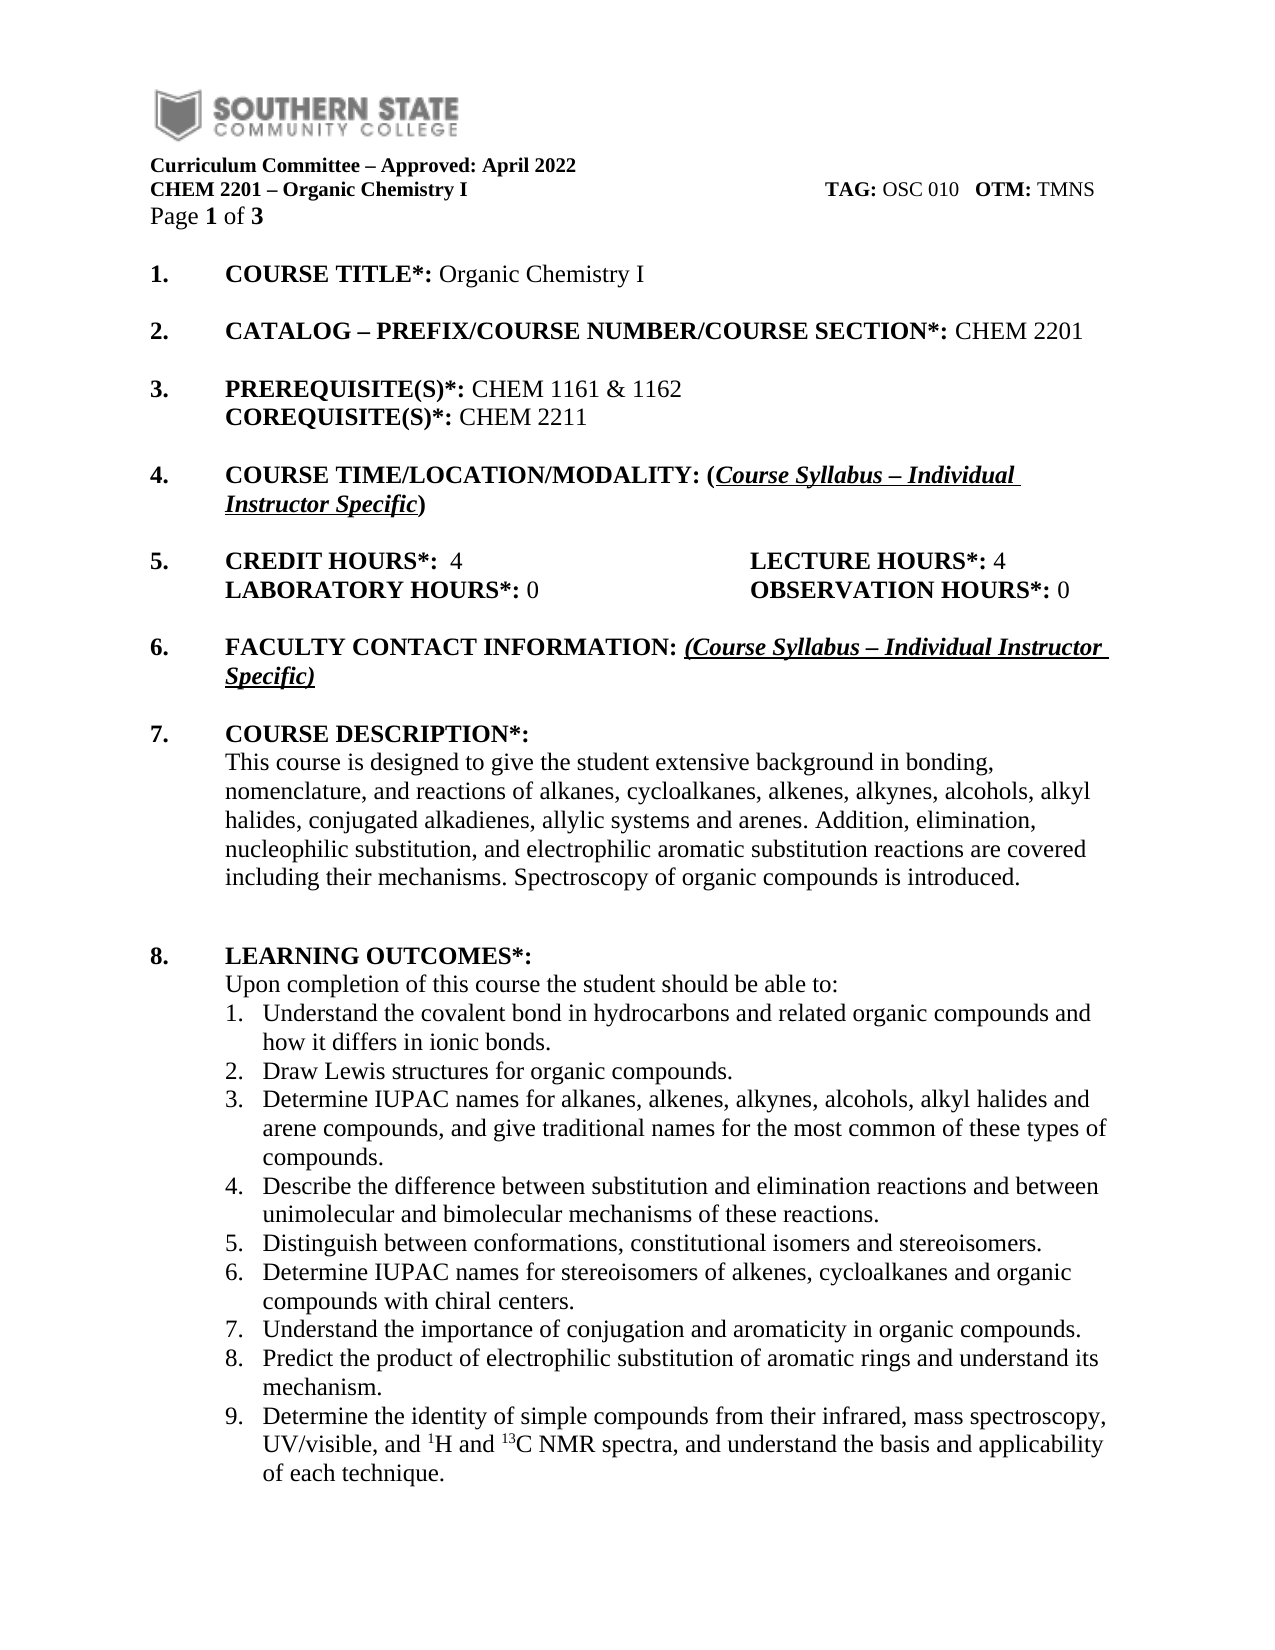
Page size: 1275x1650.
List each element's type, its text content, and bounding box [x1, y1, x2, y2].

list Determine the identity of simple compounds from their infrared, mass spectroscopy, UV/visible, and 1H and 13C NMR spectra, and understand the basis and applicability of each technique. [225, 1401, 1125, 1487]
list LEARNING OUTCOMES*: [150, 941, 1125, 969]
list COURSE TITLE*: Organic Chemistry I [150, 259, 1125, 287]
list CREDIT HOURS*: 4 LECTURE HOURS*: 4 [150, 546, 1125, 575]
list Understand the importance of conjugation and aromaticity in organic compounds. [225, 1314, 1125, 1343]
text LABORATORY HOURS*: 0 OBSERVATION HOURS*: 0 [150, 575, 1125, 604]
list PREREQUISITE(S)*: CHEM 1161 & 1162 [150, 374, 1125, 402]
list This course is designed to give the student extensive background in bonding, nomenclature, and reactions of alkanes, cycloalkanes, alkenes, alkynes, alcohols, alkyl halides, conjugated alkadienes, allylic systems and arenes. Addition, elimination, nucleophilic substitution, and electrophilic aromatic substitution reactions are covered including their mechanisms. Spectroscopy of organic compounds is introduced. [225, 747, 1125, 891]
list Draw Lewis structures for organic compounds. [225, 1056, 1125, 1084]
list Upon completion of this course the student should be able to: [225, 969, 1125, 998]
list COURSE TIME/LOCATION/MODALITY: (Course Syllabus – Individual Instructor Specific) [150, 460, 1125, 517]
list FACULTY CONTACT INFORMATION: (Course Syllabus – Individual Instructor Specific) [150, 632, 1125, 690]
list CATALOG – PREFIX/COURSE NUMBER/COURSE SECTION*: CHEM 2201 [150, 316, 1125, 345]
list Distinguish between conformations, constitutional isomers and stereoisomers. [225, 1228, 1125, 1257]
list Describe the difference between substitution and elimination reactions and between unimolecular and bimolecular mechanisms of these reactions. [225, 1171, 1125, 1228]
list Determine IUPAC names for stereoisomers of alkenes, cycloalkanes and organic compounds with chiral centers. [225, 1257, 1125, 1314]
list Predict the product of electrophilic substitution of aromatic rings and understand its mechanism. [225, 1343, 1125, 1401]
list COREQUISITE(S)*: CHEM 2211 [225, 402, 1125, 431]
list Understand the covalent bond in hydrocarbons and related organic compounds and how it differs in ionic bonds. [225, 998, 1125, 1056]
list Determine IUPAC names for alkanes, alkenes, alkynes, alcohols, alkyl halides and arene compounds, and give traditional names for the most common of these types of compounds. [225, 1084, 1125, 1171]
picture [150, 75, 463, 154]
list COURSE DESCRIPTION*: [150, 719, 1125, 747]
